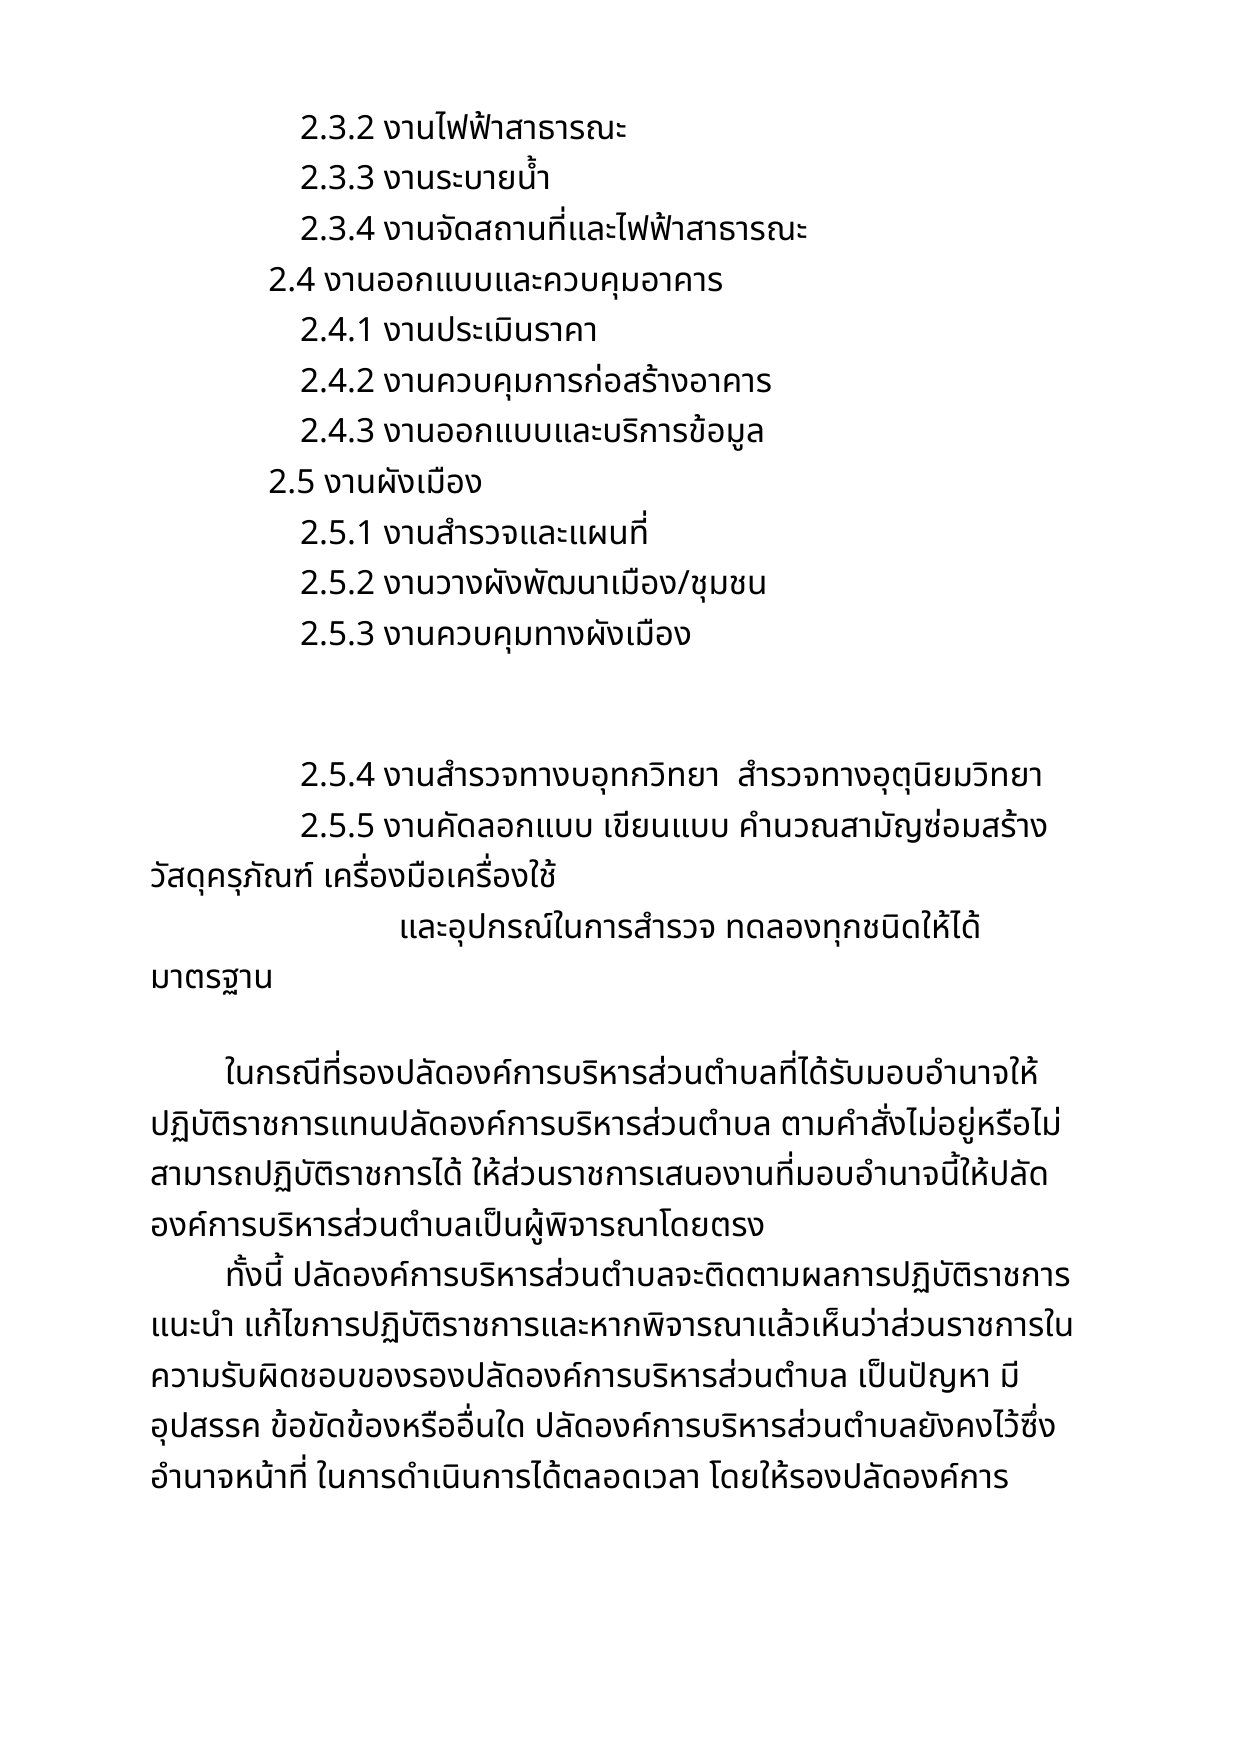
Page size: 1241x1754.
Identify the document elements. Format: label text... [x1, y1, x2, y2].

text 2.5.5 งานคัดลอกแบบ เขียนแบบ คำนวณสามัญซ่อมสร้างวัสดุครุภัณฑ์ เครื่องมือเครื่องใช้ [150, 802, 1090, 903]
text 2.3.2 งานไฟฟ้าสาธารณะ [150, 103, 1090, 154]
text 2.4.2 งานควบคุมการก่อสร้างอาคาร [150, 357, 1090, 407]
text 2.5.3 งานควบคุมทางผังเมือง [150, 610, 1090, 660]
text ในกรณีที่รองปลัดองค์การบริหารส่วนตำบลที่ได้รับมอบอำนาจให้ปฏิบัติราชการแทนปลัดองค์การบริหารส่วนตำบล ตามคำสั่งไม่อยู่หรือไม่สามารถปฏิบัติราชการได้ ให้ส่วนราชการเสนองานที่มอบอำนาจนี้ให้ปลัดองค์การบริหารส่วนตำบลเป็นผู้พิจารณาโดยตรง [150, 1049, 1090, 1251]
text 2.4 งานออกแบบและควบคุมอาคาร [150, 255, 1090, 306]
text 2.5.1 งานสำรวจและแผนที่ [150, 508, 1090, 559]
text และอุปกรณ์ในการสำรวจ ทดลองทุกชนิดให้ได้มาตรฐาน [150, 903, 1090, 1004]
text 2.5.2 งานวางผังพัฒนาเมือง/ชุมชน [150, 559, 1090, 610]
text 2.3.3 งานระบายน้ำ [150, 154, 1090, 205]
text 2.4.3 งานออกแบบและบริการข้อมูล [150, 407, 1090, 458]
text 2.3.4 งานจัดสถานที่และไฟฟ้าสาธารณะ [150, 205, 1090, 255]
text 2.4.1 งานประเมินราคา [150, 306, 1090, 357]
text 2.5.4 งานสำรวจทางบอุทกวิทยา สำรวจทางอุตุนิยมวิทยา [150, 751, 1090, 802]
text 2.5 งานผังเมือง [150, 458, 1090, 508]
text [150, 1251, 1090, 1503]
